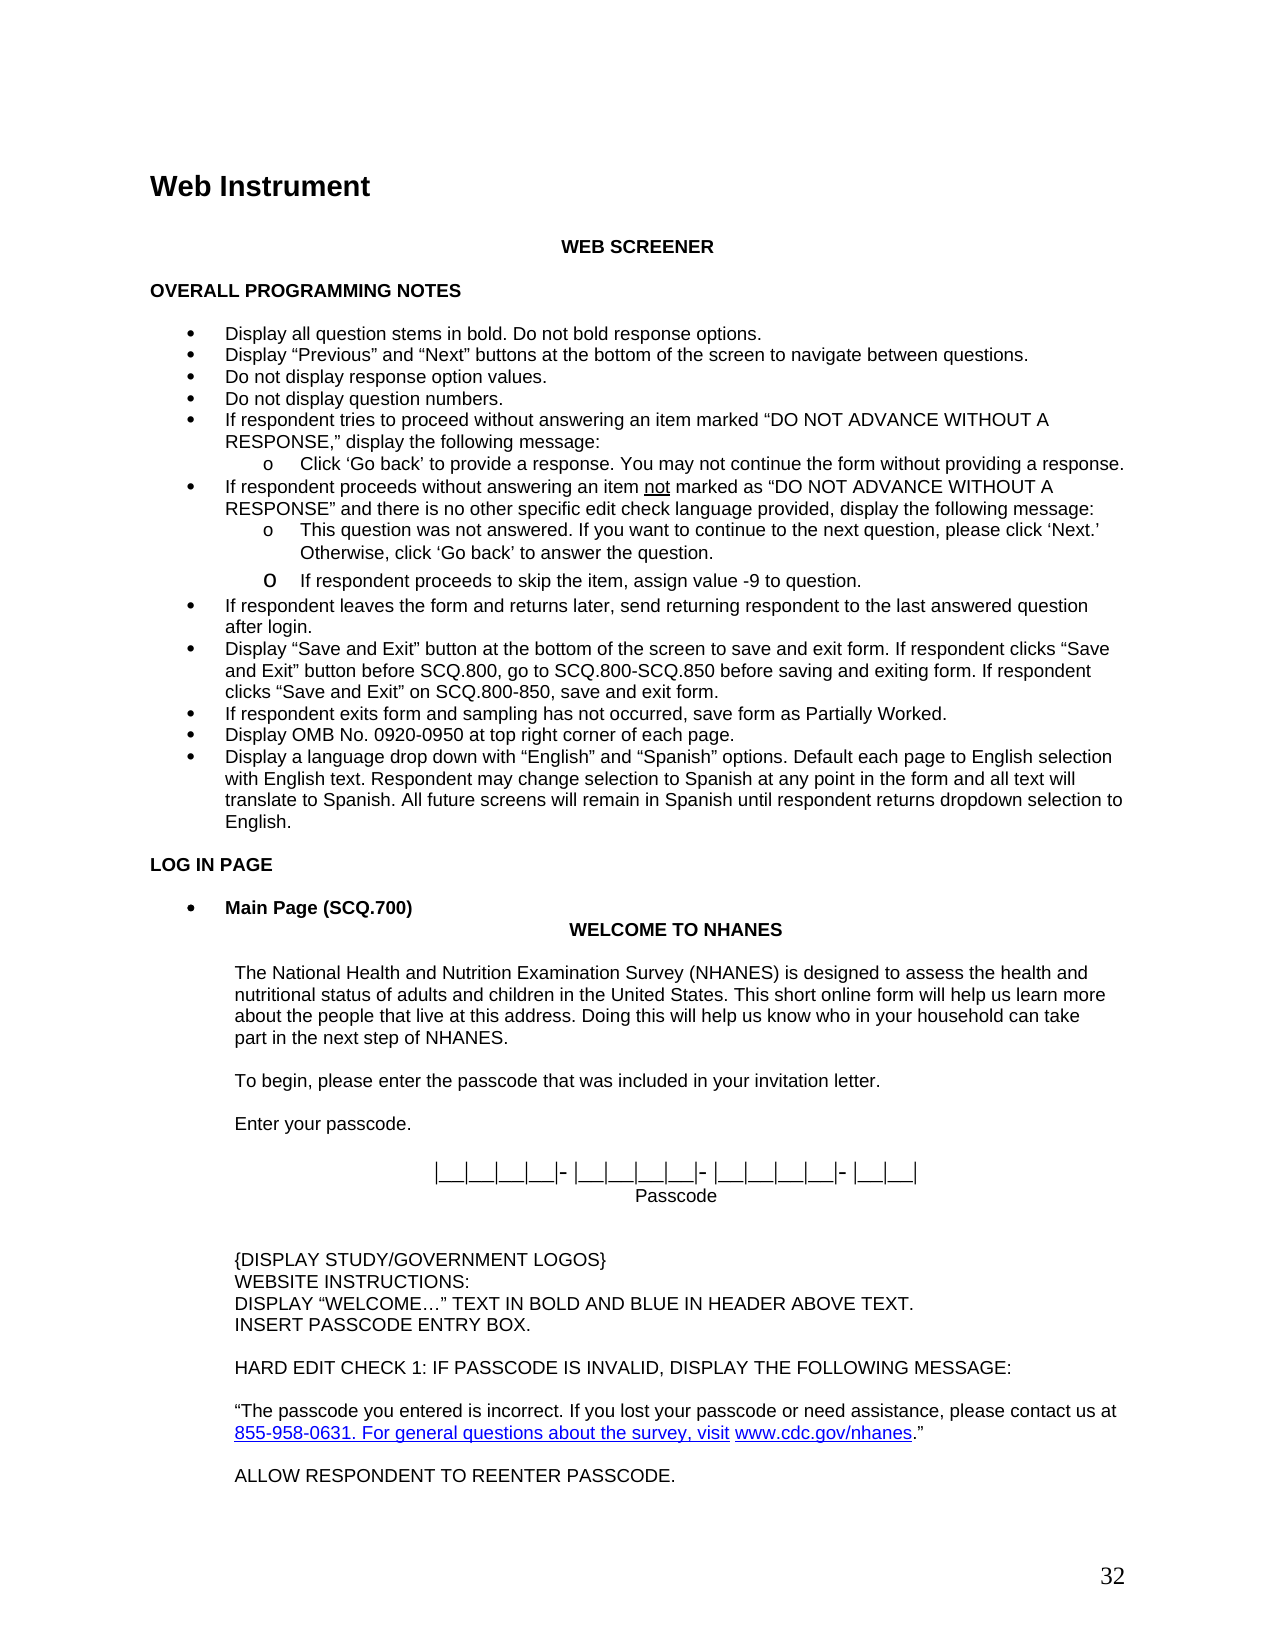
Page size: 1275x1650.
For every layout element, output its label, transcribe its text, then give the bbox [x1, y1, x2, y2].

text {DISPLAY STUDY/GOVERNMENT LOGOS} [234, 1249, 1125, 1271]
list Display “Save and Exit” button at the bottom of the screen to save and exit form. If respondent clicks “Save and Exit” button before SCQ.800, go to SCQ.800-SCQ.850 before saving and exiting form. If respondent clicks “Save and Exit” on SCQ.800-850, save and exit form. [187, 638, 1125, 703]
list Display “Previous” and “Next” buttons at the bottom of the screen to navigate between questions. [187, 344, 1125, 366]
text WEBSITE INSTRUCTIONS: [234, 1271, 1117, 1292]
text To begin, please enter the passcode that was included in your invitation letter. [234, 1069, 1117, 1091]
text |__|__|__|__|- |__|__|__|__|- |__|__|__|__|- |__|__| [234, 1156, 1117, 1184]
list Do not display question numbers. [187, 388, 1125, 409]
text WEB SCREENER [150, 236, 1125, 258]
text HARD EDIT CHECK 1: IF PASSCODE IS INVALID, DISPLAY THE FOLLOWING MESSAGE: [234, 1357, 1125, 1379]
list Display all question stems in bold. Do not bold response options. [187, 323, 1125, 344]
text INSERT PASSCODE ENTRY BOX. [234, 1314, 1125, 1336]
list If respondent leaves the form and returns later, send returning respondent to the last answered question after login. [187, 594, 1125, 638]
list Main Page (SCQ.700) [187, 897, 1125, 919]
text The National Health and Nutrition Examination Survey (NHANES) is designed to assess the health and nutritional status of adults and children in the United States. This short online form will help us learn more about the people that live at this address. Doing this will help us know who in your household can take part in the next step of NHANES. [234, 962, 1117, 1048]
list Display a language drop down with “English” and “Spanish” options. Default each page to English selection with English text. Respondent may change selection to Spanish at any point in the form and all text will translate to Spanish. All future screens will remain in Spanish until respondent returns dropdown selection to English. [187, 746, 1125, 832]
text Passcode [234, 1184, 1117, 1206]
text Enter your passcode. [234, 1113, 1117, 1134]
list If respondent exits form and sampling has not occurred, save form as Partially Worked. [187, 703, 1125, 724]
list If respondent proceeds to skip the item, assign value -9 to question. [262, 564, 1125, 594]
text DISPLAY “WELCOME…” TEXT IN BOLD AND BLUE IN HEADER ABOVE TEXT. [234, 1292, 1117, 1314]
list Display OMB No. 0920-0950 at top right corner of each page. [187, 724, 1125, 746]
list This question was not answered. If you want to continue to the next question, please click ‘Next.’ Otherwise, click ‘Go back’ to answer the question. [262, 519, 1125, 564]
text ALLOW RESPONDENT TO REENTER PASSCODE. [234, 1465, 1125, 1486]
list Click ‘Go back’ to provide a response. You may not continue the form without providing a response. [262, 452, 1125, 476]
list If respondent tries to proceed without answering an item marked “DO NOT ADVANCE WITHOUT A RESPONSE,” display the following message: [187, 409, 1125, 452]
text WELCOME TO NHANES [234, 919, 1117, 940]
text LOG IN PAGE [150, 854, 1125, 875]
text “The passcode you entered is incorrect. If you lost your passcode or need assistance, please contact us at 855-958-0631. For general questions about the survey, visit www.cdc.gov/nhanes.” [234, 1400, 1125, 1443]
list Do not display response option values. [187, 366, 1125, 388]
list If respondent proceeds without answering an item not marked as “DO NOT ADVANCE WITHOUT A RESPONSE” and there is no other specific edit check language provided, display the following message: [187, 476, 1125, 519]
text Web Instrument [150, 169, 1125, 202]
text OVERALL PROGRAMMING NOTES [150, 279, 1125, 301]
